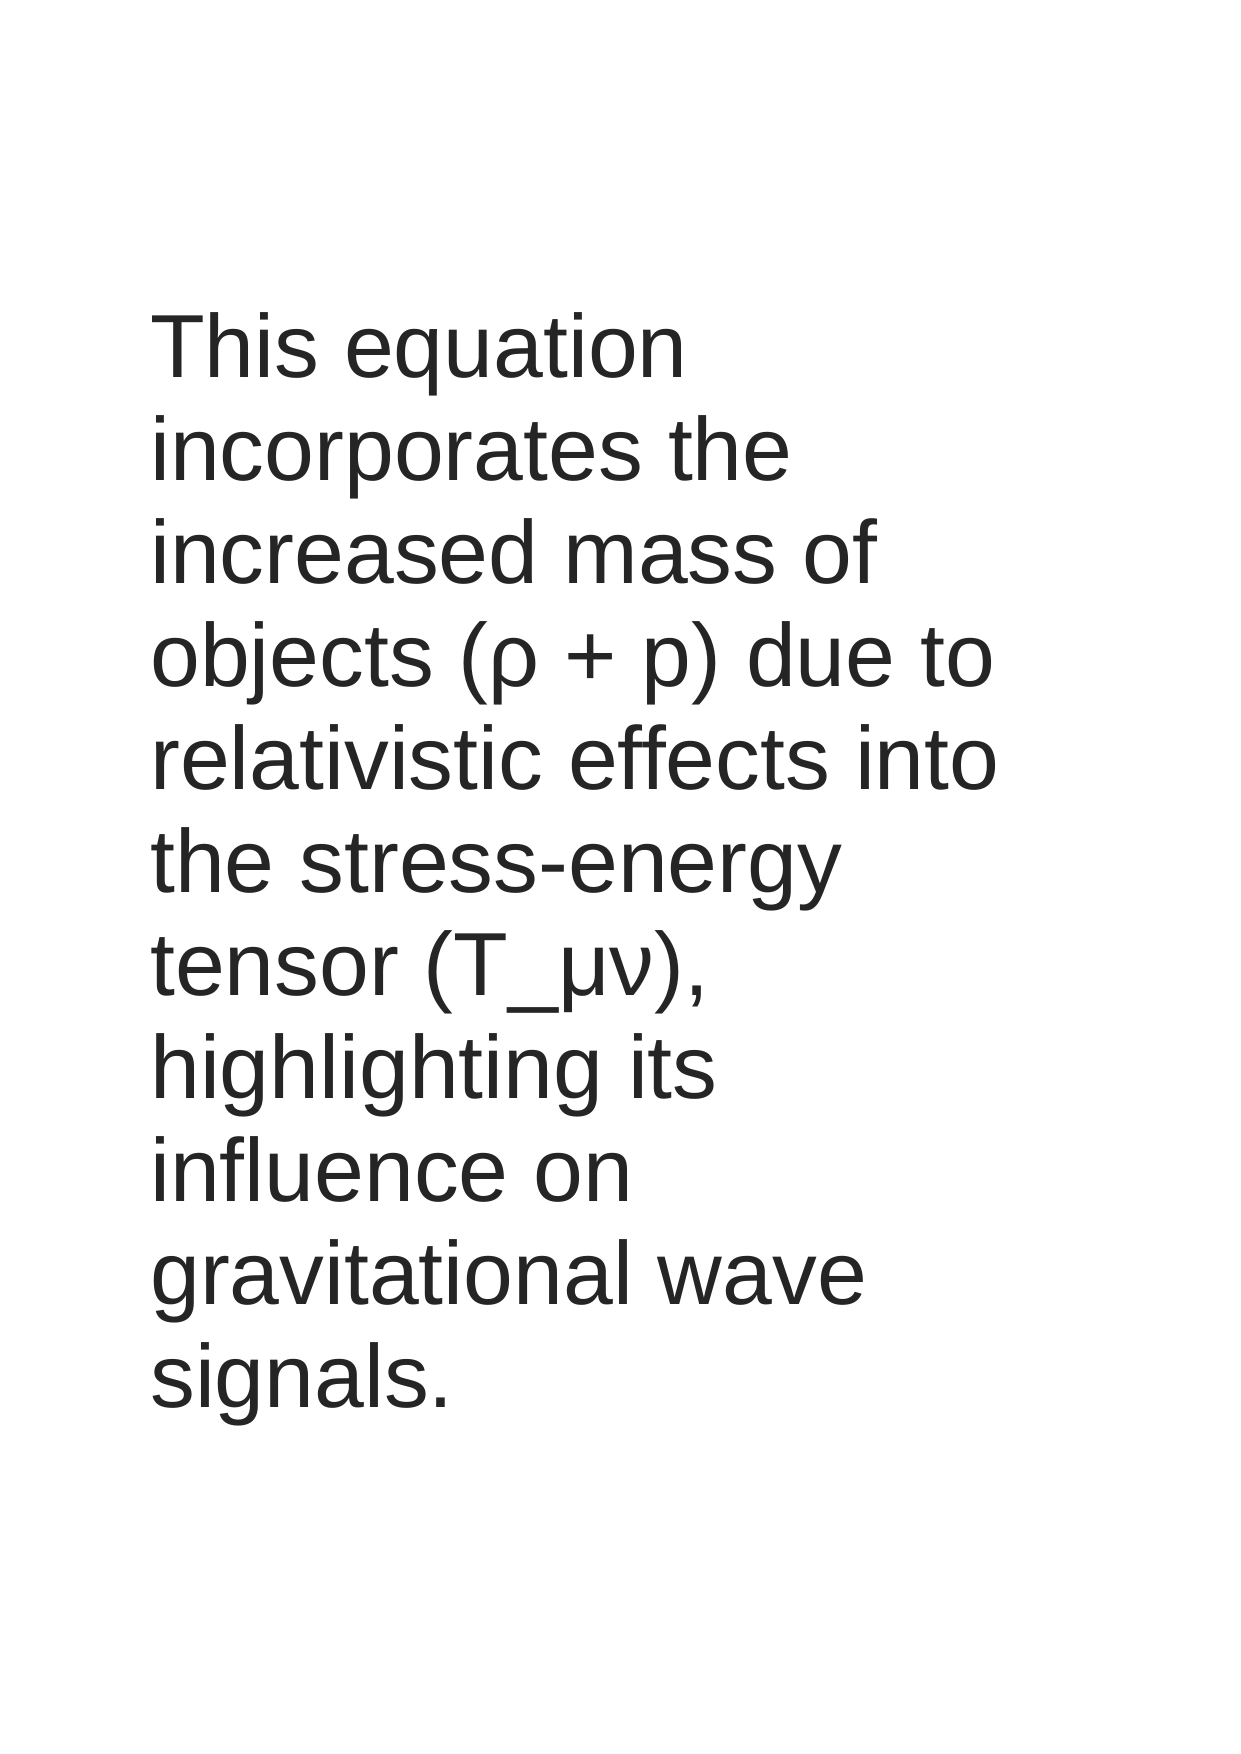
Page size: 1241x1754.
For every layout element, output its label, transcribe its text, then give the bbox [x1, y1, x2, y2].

text This equation incorporates the increased mass of objects (ρ + p) due to relativistic effects into the stress-energy tensor (T_μν), highlighting its influence on gravitational wave signals. [150, 299, 1090, 1433]
